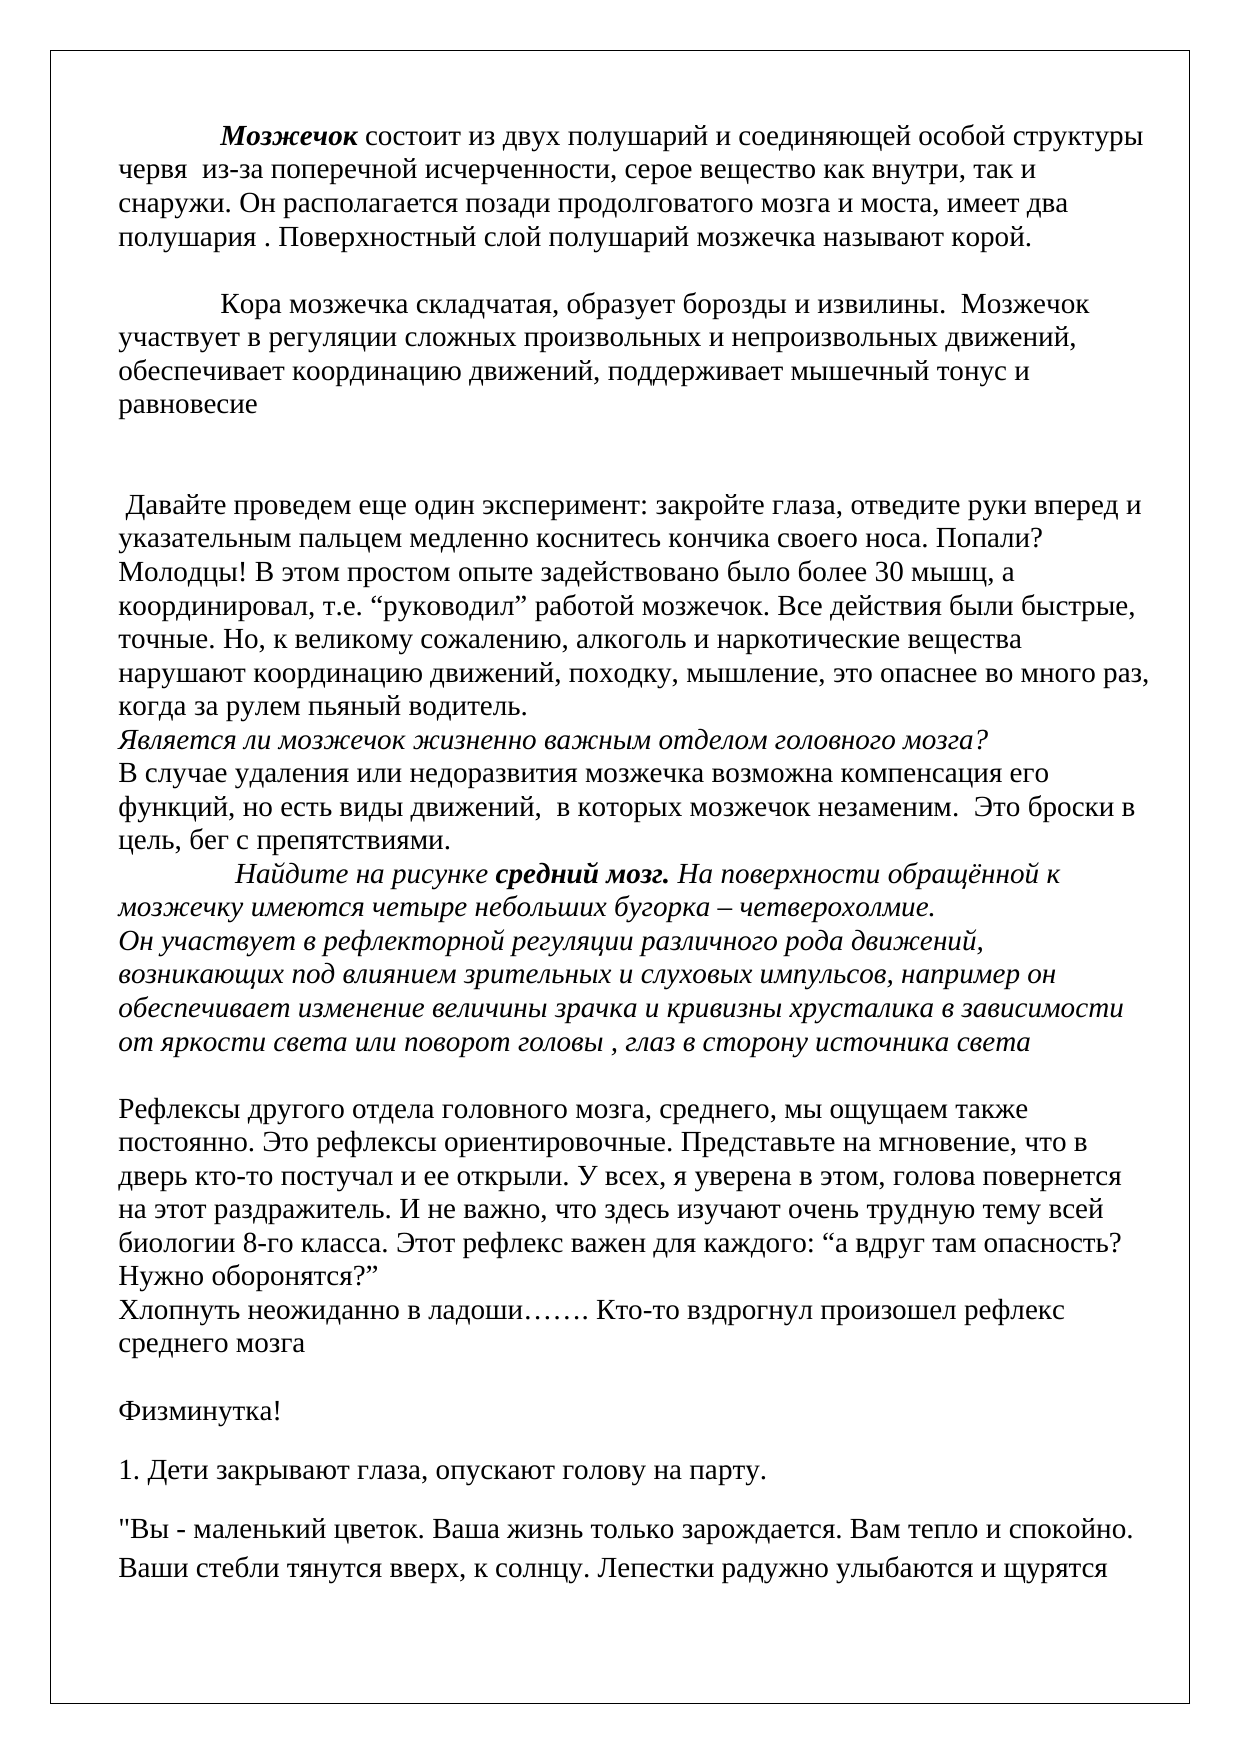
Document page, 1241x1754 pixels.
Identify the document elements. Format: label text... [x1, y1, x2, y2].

list Является ли мозжечок жизненно важным отделом головного мозга? [118, 722, 1152, 755]
list Мозжечок состоит из двух полушарий и соединяющей особой структуры червя из-за поперечной исчерченности, серое вещество как внутри, так и снаружи. Он располагается позади продолговатого мозга и моста, имеет два полушария . Поверхностный слой полушарий мозжечка называют корой. [118, 118, 1152, 252]
list Кора мозжечка складчатая, образует борозды и извилины. Мозжечок участвует в регуляции сложных произвольных и непроизвольных движений, обеспечивает координацию движений, поддерживает мышечный тонус и равновесие [118, 286, 1152, 420]
text Физминутка! [118, 1393, 1152, 1426]
list Рефлексы другого отдела головного мозга, среднего, мы ощущаем также постоянно. Это рефлексы ориентировочные. Представьте на мгновение, что в дверь кто-то постучал и ее открыли. У всех, я уверена в этом, голова повернется на этот раздражитель. И не важно, что здесь изучают очень трудную тему всей биологии 8-го класса. Этот рефлекс важен для каждого: “а вдруг там опасность? Нужно оборонятся?” [118, 1091, 1152, 1292]
list В случае удаления или недоразвития мозжечка возможна компенсация его функций, но есть виды движений, в которых мозжечок незаменим. Это броски в цель, бег с препятствиями. [118, 755, 1152, 856]
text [118, 1511, 1152, 1583]
list Давайте проведем еще один эксперимент: закройте глаза, отведите руки вперед и указательным пальцем медленно коснитесь кончика своего носа. Попали? Молодцы! В этом простом опыте задействовано было более 30 мышц, а координировал, т.е. “руководил” работой мозжечок. Все действия были быстрые, точные. Но, к великому сожалению, алкоголь и наркотические вещества нарушают координацию движений, походку, мышление, это опаснее во много раз, когда за рулем пьяный водитель. [118, 487, 1152, 722]
list Хлопнуть неожиданно в ладоши……. Кто-то вздрогнул произошел рефлекс среднего мозга [118, 1292, 1152, 1359]
list Он участвует в рефлекторной регуляции различного рода движений, возникающих под влиянием зрительных и слуховых импульсов, например он обеспечивает изменение величины зрачка и кривизны хрусталика в зависимости от яркости света или поворот головы , глаз в сторону источника света [118, 923, 1152, 1057]
text 1. Дети закрывают глаза, опускают голову на парту. [118, 1452, 1152, 1486]
list Найдите на рисунке средний мозг. На поверхности обращённой к мозжечку имеются четыре небольших бугорка – четверохолмие. [118, 856, 1152, 923]
